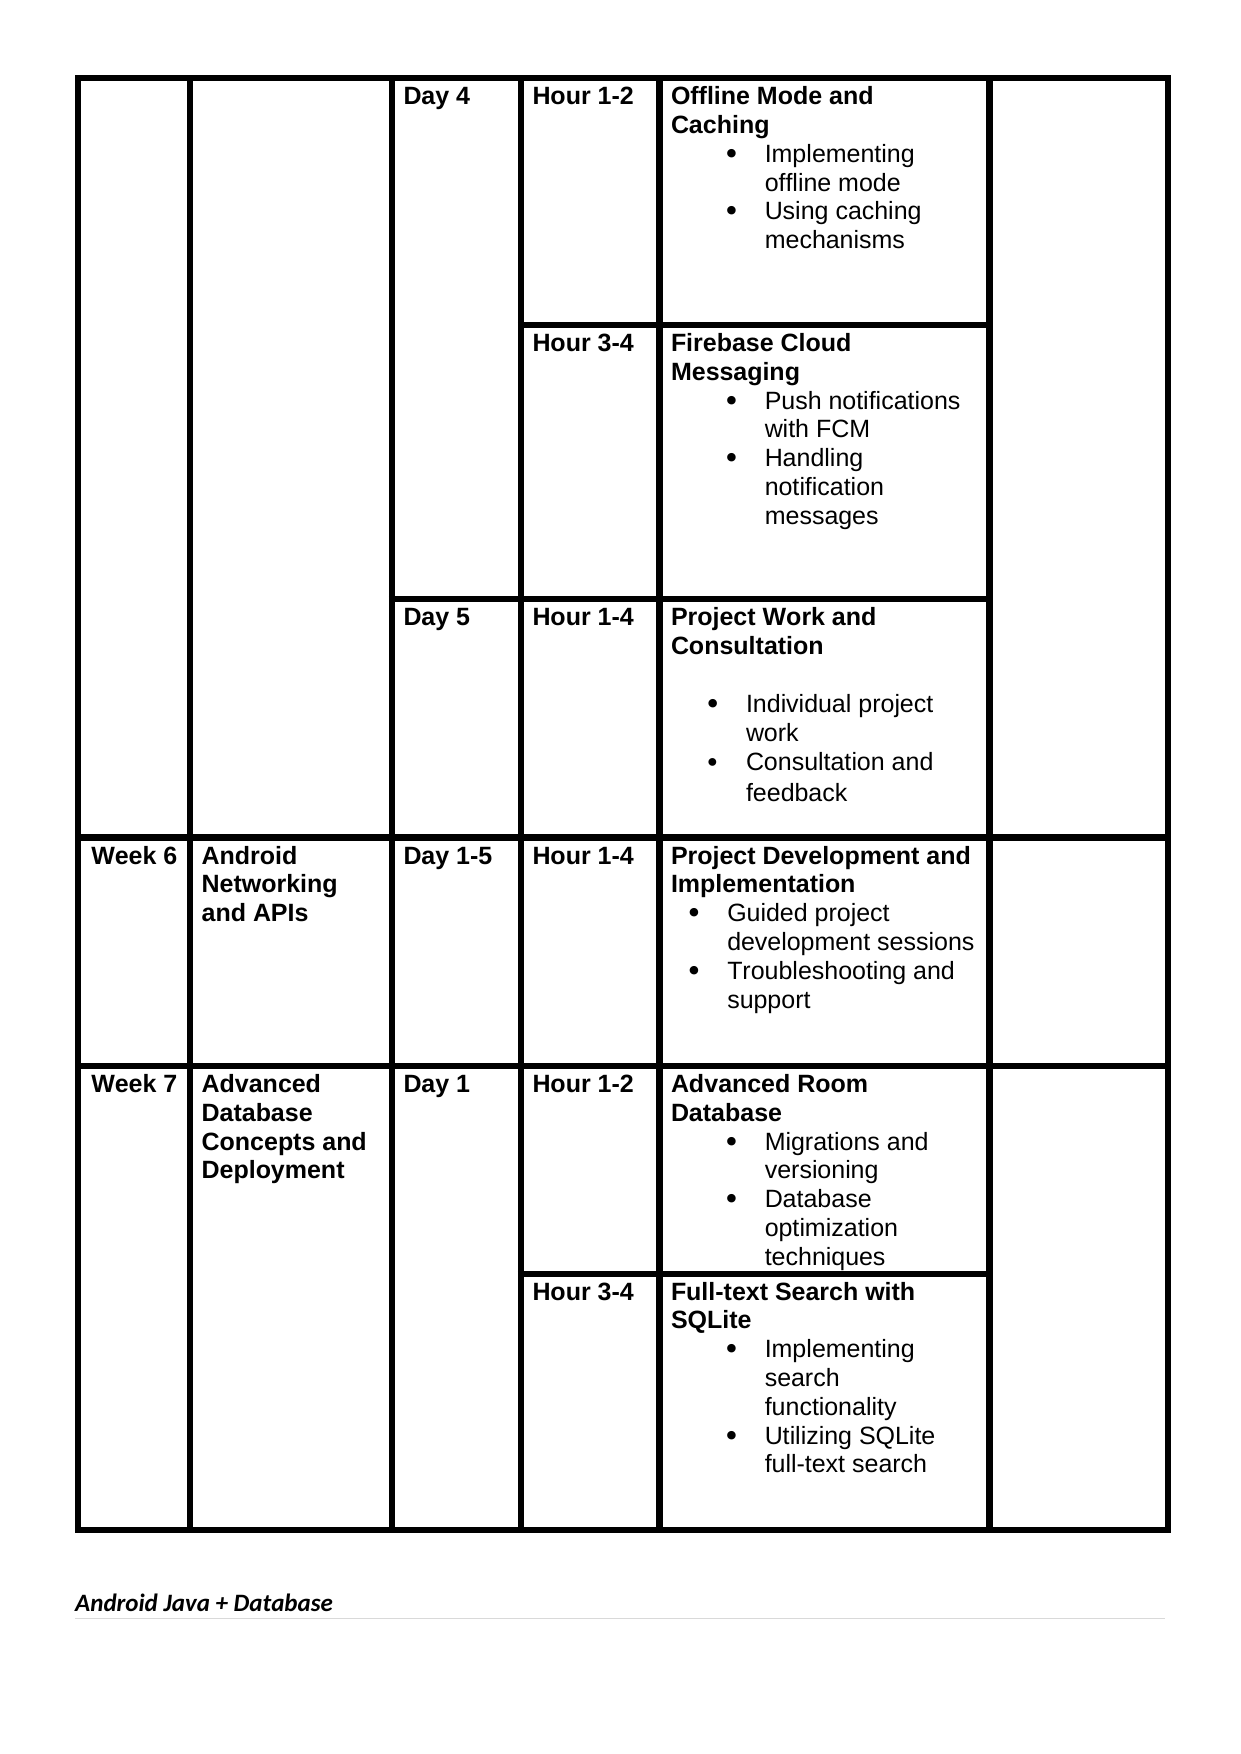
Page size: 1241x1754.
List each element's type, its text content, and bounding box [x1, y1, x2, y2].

table_cell Advanced Room Database Migrations and versioning Database optimization techniques [663, 1069, 986, 1271]
table_cell [993, 1069, 1165, 1527]
table_cell Hour 1-4 [524, 841, 656, 1063]
table_cell Hour 1-4 [524, 602, 656, 834]
table_cell Advanced Database Concepts and Deployment [193, 1069, 389, 1527]
table_cell Project Development and Implementation Guided project development sessions Troubleshooting and support [663, 841, 986, 1063]
table_cell Full-text Search with SQLite Implementing search functionality Utilizing SQLite full-text search [663, 1277, 986, 1527]
table_cell Week 7 [81, 1069, 187, 1527]
table_cell Day 4 [395, 81, 518, 596]
table_cell Android Networking and APIs [193, 841, 389, 1063]
table_cell Day 1 [395, 1069, 518, 1527]
table_cell Hour 3-4 [524, 1277, 656, 1527]
table_cell Day 1-5 [395, 841, 518, 1063]
table_cell Hour 1-2 [524, 1069, 656, 1271]
table_cell Hour 1-2 [524, 81, 656, 322]
table_cell Firebase Cloud Messaging Push notifications with FCM Handling notification messages [663, 328, 986, 596]
table_cell Offline Mode and Caching Implementing offline mode Using caching mechanisms [663, 81, 986, 322]
table_cell Hour 3-4 [524, 328, 656, 596]
table_cell Week 6 [81, 841, 187, 1063]
table_cell [993, 841, 1165, 1063]
table_cell Day 5 [395, 602, 518, 834]
table_cell Project Work and Consultation Individual project work Consultation and feedback [663, 602, 986, 834]
